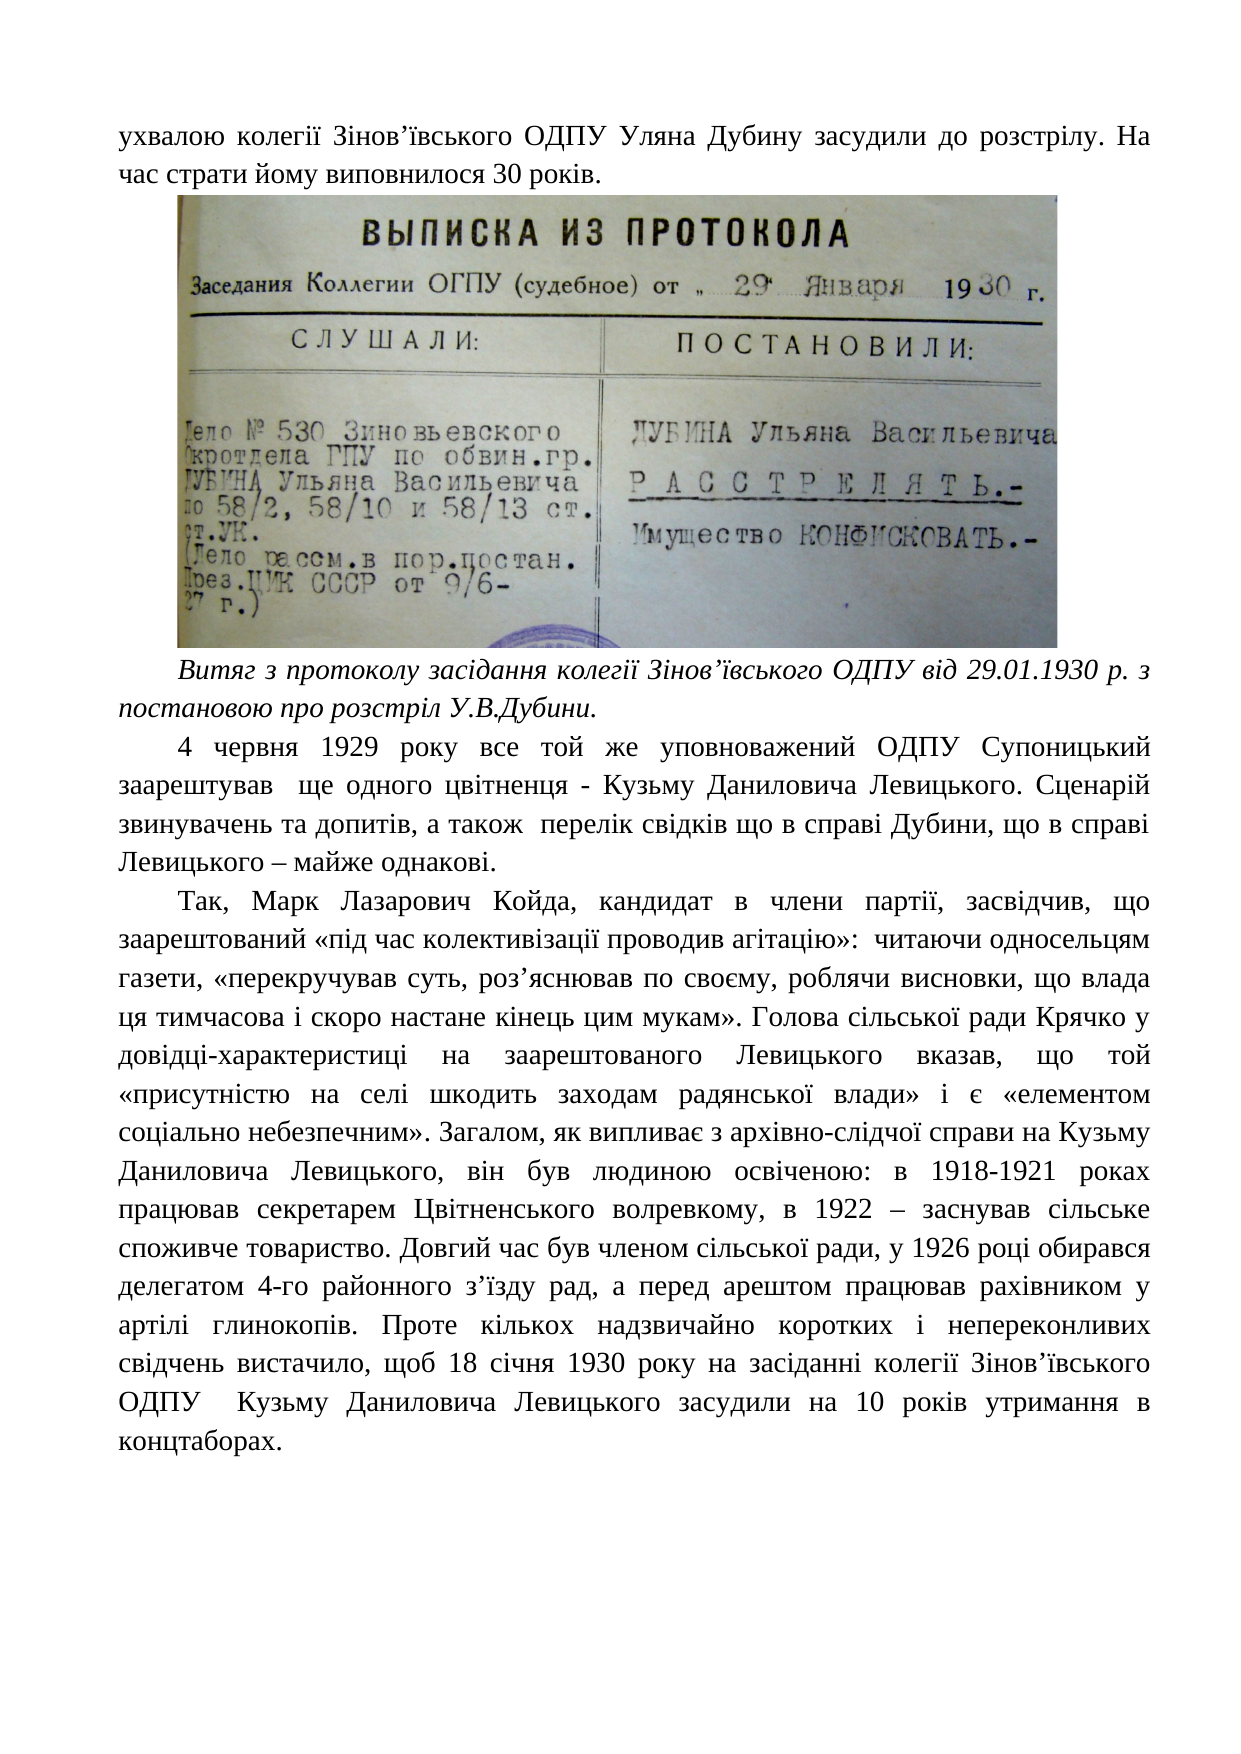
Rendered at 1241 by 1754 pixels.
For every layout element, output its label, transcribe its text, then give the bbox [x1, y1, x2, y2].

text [118, 118, 1152, 190]
text Витяг з протоколу засідання колегії Зінов’ївського ОДПУ від 29.01.1930 р. з постановою про розстріл У.В.Дубини. [118, 652, 1152, 724]
text 4 червня 1929 року все той же уповноважений ОДПУ Супоницький заарештував ще одного цвітненця - Кузьму Даниловича Левицького. Сценарій звинувачень та допитів, а також перелік свідків що в справі Дубини, що в справі Левицького – майже однакові. [118, 729, 1152, 878]
text Так, Марк Лазарович Койда, кандидат в члени партії, засвідчив, що заарештований «під час колективізації проводив агітацію»: читаючи односельцям газети, «перекручував суть, роз’яснював по своєму, роблячи висновки, що влада ця тимчасова і скоро настане кінець цим мукам». Голова сільської ради Крячко у довідці-характеристиці на заарештованого Левицького вказав, що той «присутністю на селі шкодить заходам радянської влади» і є «елементом соціально небезпечним». Загалом, як випливає з архівно-слідчої справи на Кузьму Даниловича Левицького, він був людиною освіченою: в 1918-1921 роках працював секретарем Цвітненського волревкому, в 1922 – заснував сільське споживче товариство. Довгий час був членом сільської ради, у 1926 році обирався делегатом 4-го районного з’їзду рад, а перед арештом працював рахівником у артілі глинокопів. Проте кількох надзвичайно коротких і непереконливих свідчень вистачило, щоб 18 січня 1930 року на засіданні колегії Зінов’ївського ОДПУ Кузьму Даниловича Левицького засудили на 10 років утримання в концтаборах. [118, 883, 1152, 1456]
